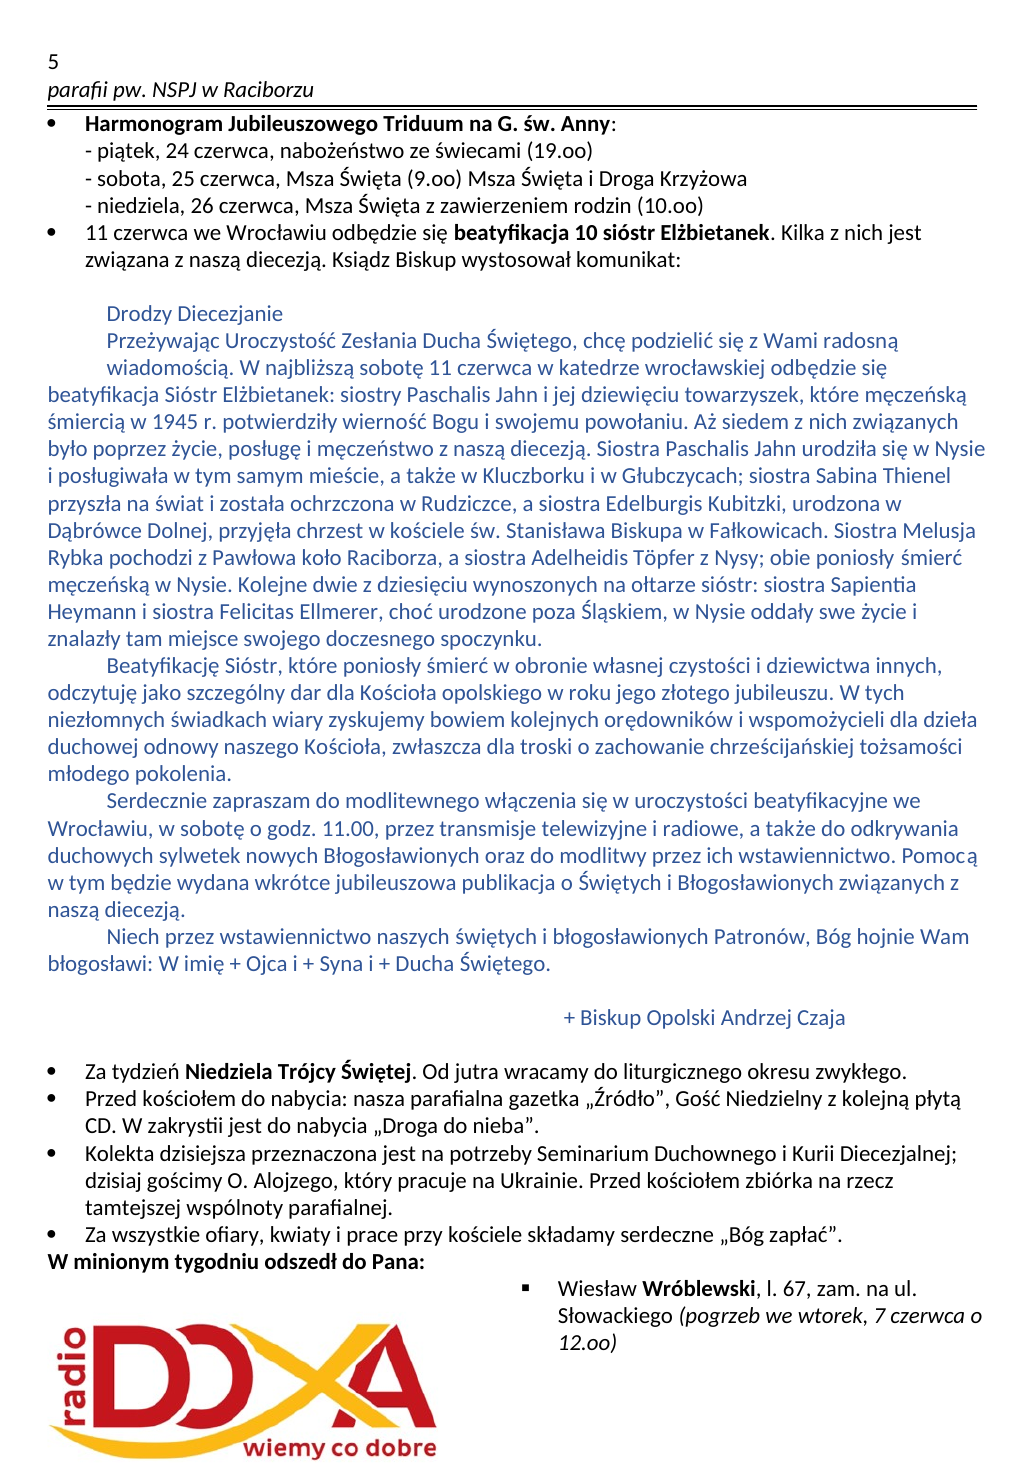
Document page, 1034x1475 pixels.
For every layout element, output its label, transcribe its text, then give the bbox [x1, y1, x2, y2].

text + Biskup Opolski Andrzej Czaja [47, 1004, 986, 1031]
list Za tydzień Niedziela Trójcy Świętej. Od jutra wracamy do liturgicznego okresu zwykłego. [47, 1058, 986, 1085]
list Kolekta dzisiejsza przeznaczona jest na potrzeby Seminarium Duchownego i Kurii Diecezjalnej; dzisiaj gościmy O. Alojzego, który pracuje na Ukrainie. Przed kościołem zbiórka na rzecz tamtejszej wspólnoty parafialnej. [47, 1139, 986, 1221]
list Za wszystkie ofiary, kwiaty i prace przy kościele składamy serdeczne „Bóg zapłać”. [47, 1221, 986, 1248]
text - piątek, 24 czerwca, nabożeństwo ze świecami (19.oo) [85, 137, 986, 164]
text Beatyfikację Sióstr, które poniosły śmierć w obronie własnej czystości i dziewictwa innych, odczytuję jako szczególny dar dla Kościoła opolskiego w roku jego złotego jubileuszu. W tych niezłomnych świadkach wiary zyskujemy bowiem kolejnych orędowników i wspomożycieli dla dzieła duchowej odnowy naszego Kościoła, zwłaszcza dla troski o zachowanie chrześcijańskiej tożsamości młodego pokolenia. [47, 652, 986, 787]
text W minionym tygodniu odszedł do Pana: [47, 1248, 986, 1275]
picture [32, 1296, 464, 1475]
text Drodzy Diecezjanie [47, 300, 986, 327]
text - sobota, 25 czerwca, Msza Święta (9.oo) Msza Święta i Droga Krzyżowa [85, 164, 986, 191]
list Wiesław Wróblewski, l. 67, zam. na ul. Słowackiego (pogrzeb we wtorek, 7 czerwca o 12.oo) [85, 1275, 986, 1356]
list Harmonogram Jubileuszowego Triduum na G. św. Anny: [47, 110, 986, 137]
text wiadomością. W najbliższą sobotę 11 czerwca w katedrze wrocławskiej odbędzie się beatyfikacja Sióstr Elżbietanek: siostry Paschalis Jahn i jej dziewięciu towarzyszek, które męczeńską śmiercią w 1945 r. potwierdziły wierność Bogu i swojemu powołaniu. Aż siedem z nich związanych było poprzez życie, posługę i męczeństwo z naszą diecezją. Siostra Paschalis Jahn urodziła się w Nysie i posługiwała w tym samym mieście, a także w Kluczborku i w Głubczycach; siostra Sabina Thienel przyszła na świat i została ochrzczona w Rudziczce, a siostra Edelburgis Kubitzki, urodzona w Dąbrówce Dolnej, przyjęła chrzest w kościele św. Stanisława Biskupa w Fałkowicach. Siostra Melusja Rybka pochodzi z Pawłowa koło Raciborza, a siostra Adelheidis Töpfer z Nysy; obie poniosły śmierć męczeńską w Nysie. Kolejne dwie z dziesięciu wynoszonych na ołtarze sióstr: siostra Sapientia Heymann i siostra Felicitas Ellmerer, choć urodzone poza Śląskiem, w Nysie oddały swe życie i znalazły tam miejsce swojego doczesnego spoczynku. [47, 354, 986, 652]
text - niedziela, 26 czerwca, Msza Święta z zawierzeniem rodzin (10.oo) [85, 191, 986, 218]
text Serdecznie zapraszam do modlitewnego włączenia się w uroczystości beatyfikacyjne we Wrocławiu, w sobotę o godz. 11.00, przez transmisje telewizyjne i radiowe, a także do odkrywania duchowych sylwetek nowych Błogosławionych oraz do modlitwy przez ich wstawiennictwo. Pomocą w tym będzie wydana wkrótce jubileuszowa publikacja o Świętych i Błogosławionych związanych z naszą diecezją. [47, 787, 986, 923]
text Niech przez wstawiennictwo naszych świętych i błogosławionych Patronów, Bóg hojnie Wam błogosławi: W imię + Ojca i + Syna i + Ducha Świętego. [47, 923, 986, 977]
list 11 czerwca we Wrocławiu odbędzie się beatyfikacja 10 sióstr Elżbietanek. Kilka z nich jest związana z naszą diecezją. Ksiądz Biskup wystosował komunikat: [47, 218, 986, 273]
list Przed kościołem do nabycia: nasza parafialna gazetka „Źródło”, Gość Niedzielny z kolejną płytą CD. W zakrystii jest do nabycia „Droga do nieba”. [47, 1085, 986, 1139]
text Przeżywając Uroczystość Zesłania Ducha Świętego, chcę podzielić się z Wami radosną [47, 327, 986, 354]
